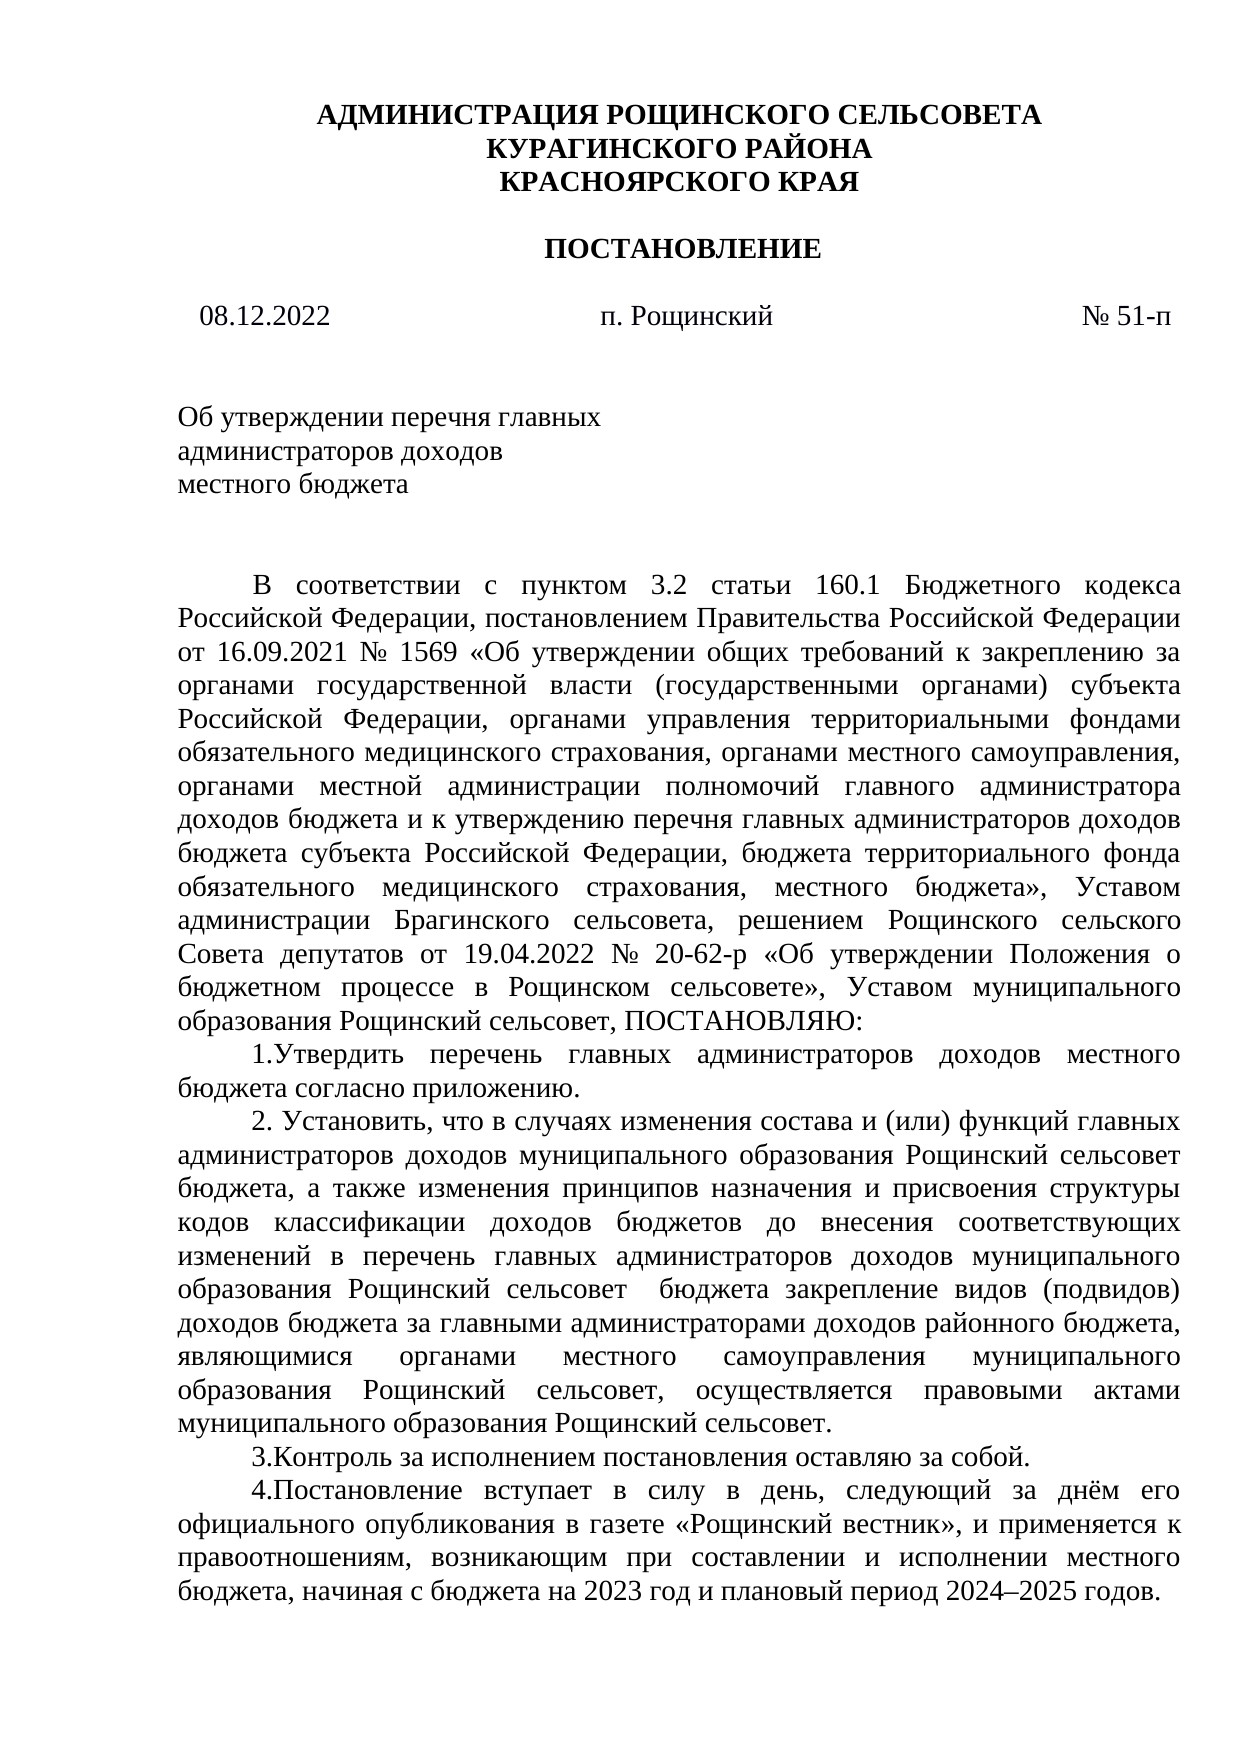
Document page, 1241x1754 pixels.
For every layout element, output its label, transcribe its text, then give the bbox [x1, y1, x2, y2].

text 08.12.2022 п. Рощинский № 51-п [177, 298, 1181, 332]
text администраторов доходов [177, 433, 1181, 466]
text КУРАГИНСКОГО РАЙОНА [177, 131, 1181, 164]
text 1.Утвердить перечень главных администраторов доходов местного бюджета согласно приложению. [177, 1036, 1181, 1103]
text местного бюджета [177, 466, 1181, 500]
text 4.Постановление вступает в силу в день, следующий за днём его официального опубликования в газете «Рощинский вестник», и применяется к правоотношениям, возникающим при составлении и исполнении местного бюджета, начиная с бюджета на 2023 год и плановый период 2024–2025 годов. [177, 1472, 1181, 1607]
text В соответствии с пунктом 3.2 статьи 160.1 Бюджетного кодекса Российской Федерации, постановлением Правительства Российской Федерации от 16.09.2021 № 1569 «Об утверждении общих требований к закреплению за органами государственной власти (государственными органами) субъекта Российской Федерации, органами управления территориальными фондами обязательного медицинского страхования, органами местного самоуправления, органами местной администрации полномочий главного администратора доходов бюджета и к утверждению перечня главных администраторов доходов бюджета субъекта Российской Федерации, бюджета территориального фонда обязательного медицинского страхования, местного бюджета», Уставом администрации Брагинского сельсовета, решением Рощинского сельского Совета депутатов от 19.04.2022 № 20-62-р «Об утверждении Положения о бюджетном процессе в Рощинском сельсовете», Уставом муниципального образования Рощинский сельсовет, ПОСТАНОВЛЯЮ: [177, 567, 1181, 1036]
text 2. Установить, что в случаях изменения состава и (или) функций главных администраторов доходов муниципального образования Рощинский сельсовет бюджета, а также изменения принципов назначения и присвоения структуры кодов классификации доходов бюджетов до внесения соответствующих изменений в перечень главных администраторов доходов муниципального образования Рощинский сельсовет бюджета закрепление видов (подвидов) доходов бюджета за главными администраторами доходов районного бюджета, являющимися органами местного самоуправления муниципального образования Рощинский сельсовет, осуществляется правовыми актами муниципального образования Рощинский сельсовет. [177, 1103, 1181, 1439]
text Об утверждении перечня главных [177, 399, 1181, 433]
text ПОСТАНОВЛЕНИЕ [177, 231, 1181, 265]
text КРАСНОЯРСКОГО КРАЯ [177, 164, 1181, 198]
text 3.Контроль за исполнением постановления оставляю за собой. [177, 1439, 1181, 1472]
text АДМИНИСТРАЦИЯ РОЩИНСКОГО СЕЛЬСОВЕТА [177, 97, 1181, 131]
